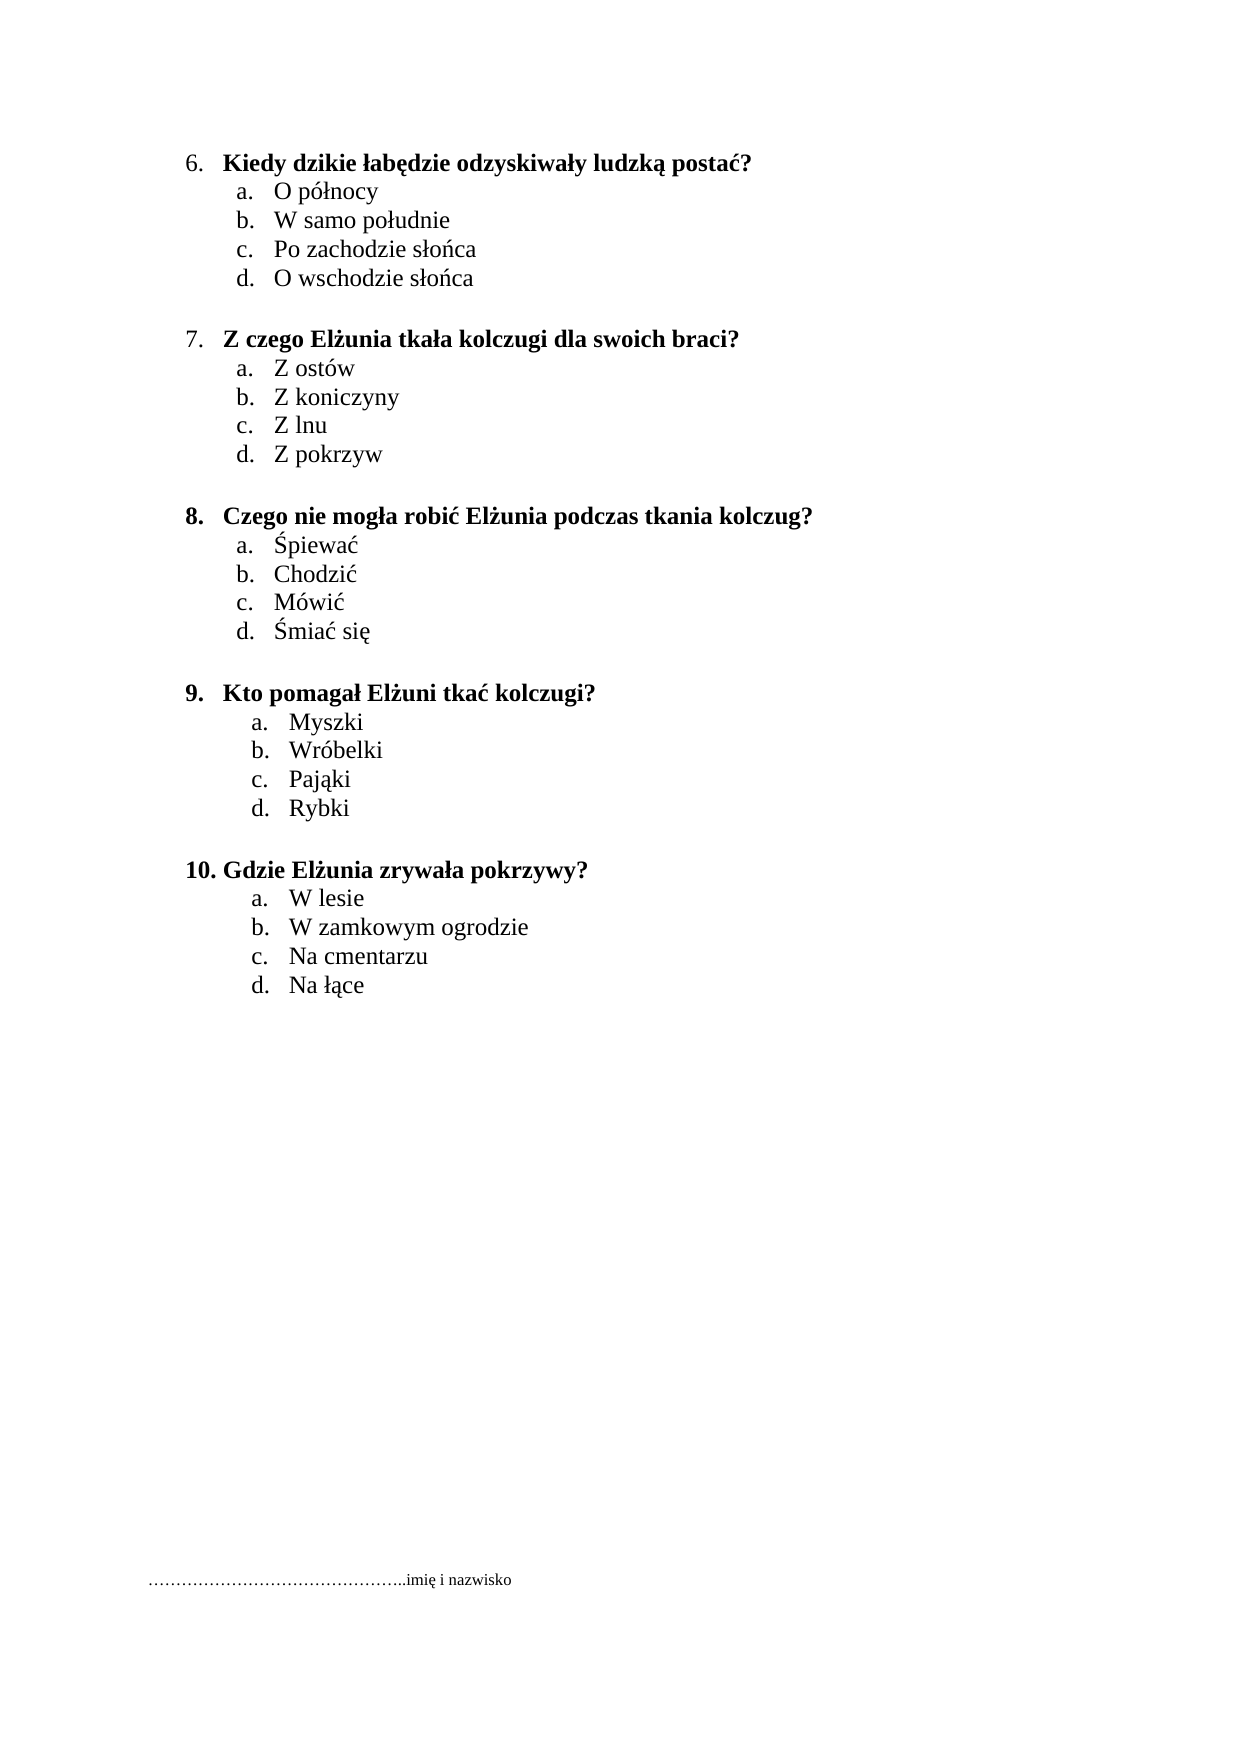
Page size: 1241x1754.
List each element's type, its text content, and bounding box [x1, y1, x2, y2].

list Z czego Elżunia tkała kolczugi dla swoich braci? [185, 324, 1093, 353]
list Na łące [251, 970, 1093, 998]
list Kiedy dzikie łabędzie odzyskiwały ludzką postać? [185, 148, 1093, 176]
list Z pokrzyw [236, 439, 1093, 468]
list Mówić [236, 587, 1093, 616]
list ………………………………………..imię i nazwisko [148, 1570, 1093, 1589]
list W lesie [251, 883, 1093, 912]
list Wróbelki [251, 735, 1093, 764]
list W zamkowym ogrodzie [251, 912, 1093, 941]
list Chodzić [236, 559, 1093, 587]
list Kto pomagał Elżuni tkać kolczugi? [185, 678, 1093, 707]
list Rybki [251, 793, 1093, 822]
list W samo południe [236, 205, 1093, 234]
list Czego nie mogła robić Elżunia podczas tkania kolczug? [185, 501, 1093, 530]
list Z koniczyny [236, 382, 1093, 411]
list Myszki [251, 707, 1093, 735]
list Z ostów [236, 353, 1093, 382]
list Po zachodzie słońca [236, 234, 1093, 263]
list Gdzie Elżunia zrywała pokrzywy? [185, 855, 1093, 883]
list O północy [236, 176, 1093, 205]
list Na cmentarzu [251, 941, 1093, 970]
list Pająki [251, 764, 1093, 793]
list O wschodzie słońca [236, 263, 1093, 291]
list Śpiewać [236, 530, 1093, 559]
list Z lnu [236, 411, 1093, 439]
list Śmiać się [236, 616, 1093, 645]
